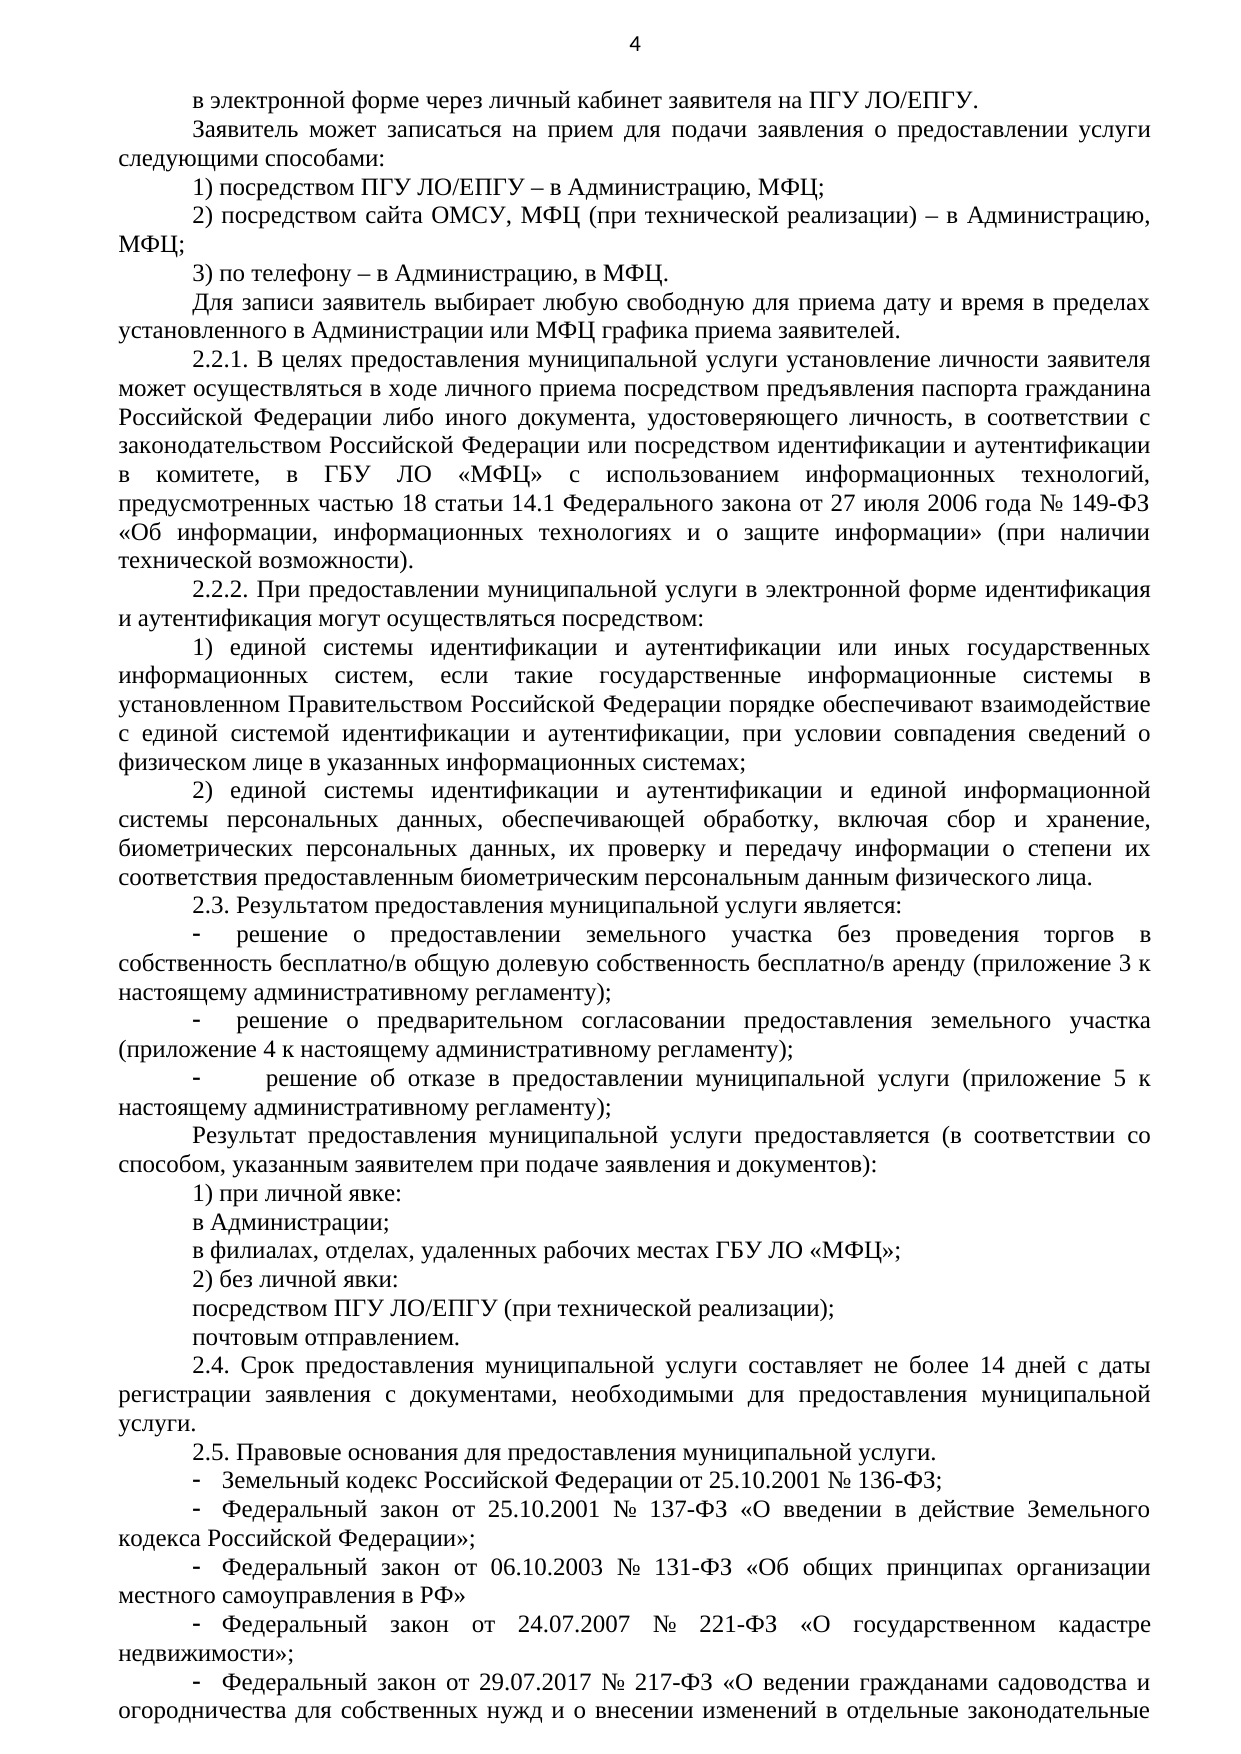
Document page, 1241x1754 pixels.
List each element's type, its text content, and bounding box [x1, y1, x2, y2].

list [118, 1667, 1152, 1724]
list Федеральный закон от 25.10.2001 № 137-ФЗ «О введении в действие Земельного кодекса Российской Федерации»; [118, 1494, 1152, 1552]
text 2.3. Результатом предоставления муниципальной услуги является: [118, 891, 1152, 919]
text посредством ПГУ ЛО/ЕПГУ (при технической реализации); [118, 1293, 1152, 1322]
text в филиалах, отделах, удаленных рабочих местах ГБУ ЛО «МФЦ»; [118, 1236, 1152, 1264]
list Земельный кодекс Российской Федерации от 25.10.2001 № 136-ФЗ; [118, 1466, 1152, 1494]
list решение о предварительном согласовании предоставления земельного участка (приложение 4 к настоящему административному регламенту); [118, 1006, 1152, 1063]
list Федеральный закон от 24.07.2007 № 221-ФЗ «О государственном кадастре недвижимости»; [118, 1609, 1152, 1667]
text 2.2.2. При предоставлении муниципальной услуги в электронной форме идентификация и аутентификация могут осуществляться посредством: [118, 574, 1152, 632]
text Результат предоставления муниципальной услуги предоставляется (в соответствии со способом, указанным заявителем при подаче заявления и документов): [118, 1121, 1152, 1178]
text 1) при личной явке: [118, 1178, 1152, 1207]
text почтовым отправлением. [118, 1322, 1152, 1351]
text 2.4. Срок предоставления муниципальной услуги составляет не более 14 дней с даты регистрации заявления с документами, необходимыми для предоставления муниципальной услуги. [118, 1351, 1152, 1437]
text 1) единой системы идентификации и аутентификации или иных государственных информационных систем, если такие государственные информационные системы в установленном Правительством Российской Федерации порядке обеспечивают взаимодействие с единой системой идентификации и аутентификации, при условии совпадения сведений о физическом лице в указанных информационных системах; [118, 632, 1152, 776]
text 2) единой системы идентификации и аутентификации и единой информационной системы персональных данных, обеспечивающей обработку, включая сбор и хранение, биометрических персональных данных, их проверку и передачу информации о степени их соответствия предоставленным биометрическим персональным данным физического лица. [118, 776, 1152, 891]
text 2) посредством сайта ОМСУ, МФЦ (при технической реализации) – в Администрацию, МФЦ; [118, 201, 1152, 258]
text 3) по телефону – в Администрацию, в МФЦ. [118, 258, 1152, 287]
text 2.5. Правовые основания для предоставления муниципальной услуги. [118, 1437, 1152, 1466]
text в электронной форме через личный кабинет заявителя на ПГУ ЛО/ЕПГУ. [118, 86, 1152, 114]
text 1) посредством ПГУ ЛО/ЕПГУ – в Администрацию, МФЦ; [118, 172, 1152, 201]
text Заявитель может записаться на прием для подачи заявления о предоставлении услуги следующими способами: [118, 114, 1152, 172]
text 2.2.1. В целях предоставления муниципальной услуги установление личности заявителя может осуществляться в ходе личного приема посредством предъявления паспорта гражданина Российской Федерации либо иного документа, удостоверяющего личность, в соответствии с законодательством Российской Федерации или посредством идентификации и аутентификации в комитете, в ГБУ ЛО «МФЦ» с использованием информационных технологий, предусмотренных частью 18 статьи 14.1 Федерального закона от 27 июля 2006 года № 149-ФЗ «Об информации, информационных технологиях и о защите информации» (при наличии технической возможности). [118, 344, 1152, 574]
text в Администрации; [118, 1207, 1152, 1236]
list решение об отказе в предоставлении муниципальной услуги (приложение 5 к настоящему административному регламенту); [118, 1063, 1152, 1121]
list Федеральный закон от 06.10.2003 № 131-ФЗ «Об общих принципах организации местного самоуправления в РФ» [118, 1552, 1152, 1609]
text 2) без личной явки: [118, 1264, 1152, 1293]
list решение о предоставлении земельного участка без проведения торгов в собственность бесплатно/в общую долевую собственность бесплатно/в аренду (приложение 3 к настоящему административному регламенту); [118, 919, 1152, 1006]
text Для записи заявитель выбирает любую свободную для приема дату и время в пределах установленного в Администрации или МФЦ графика приема заявителей. [118, 287, 1152, 344]
